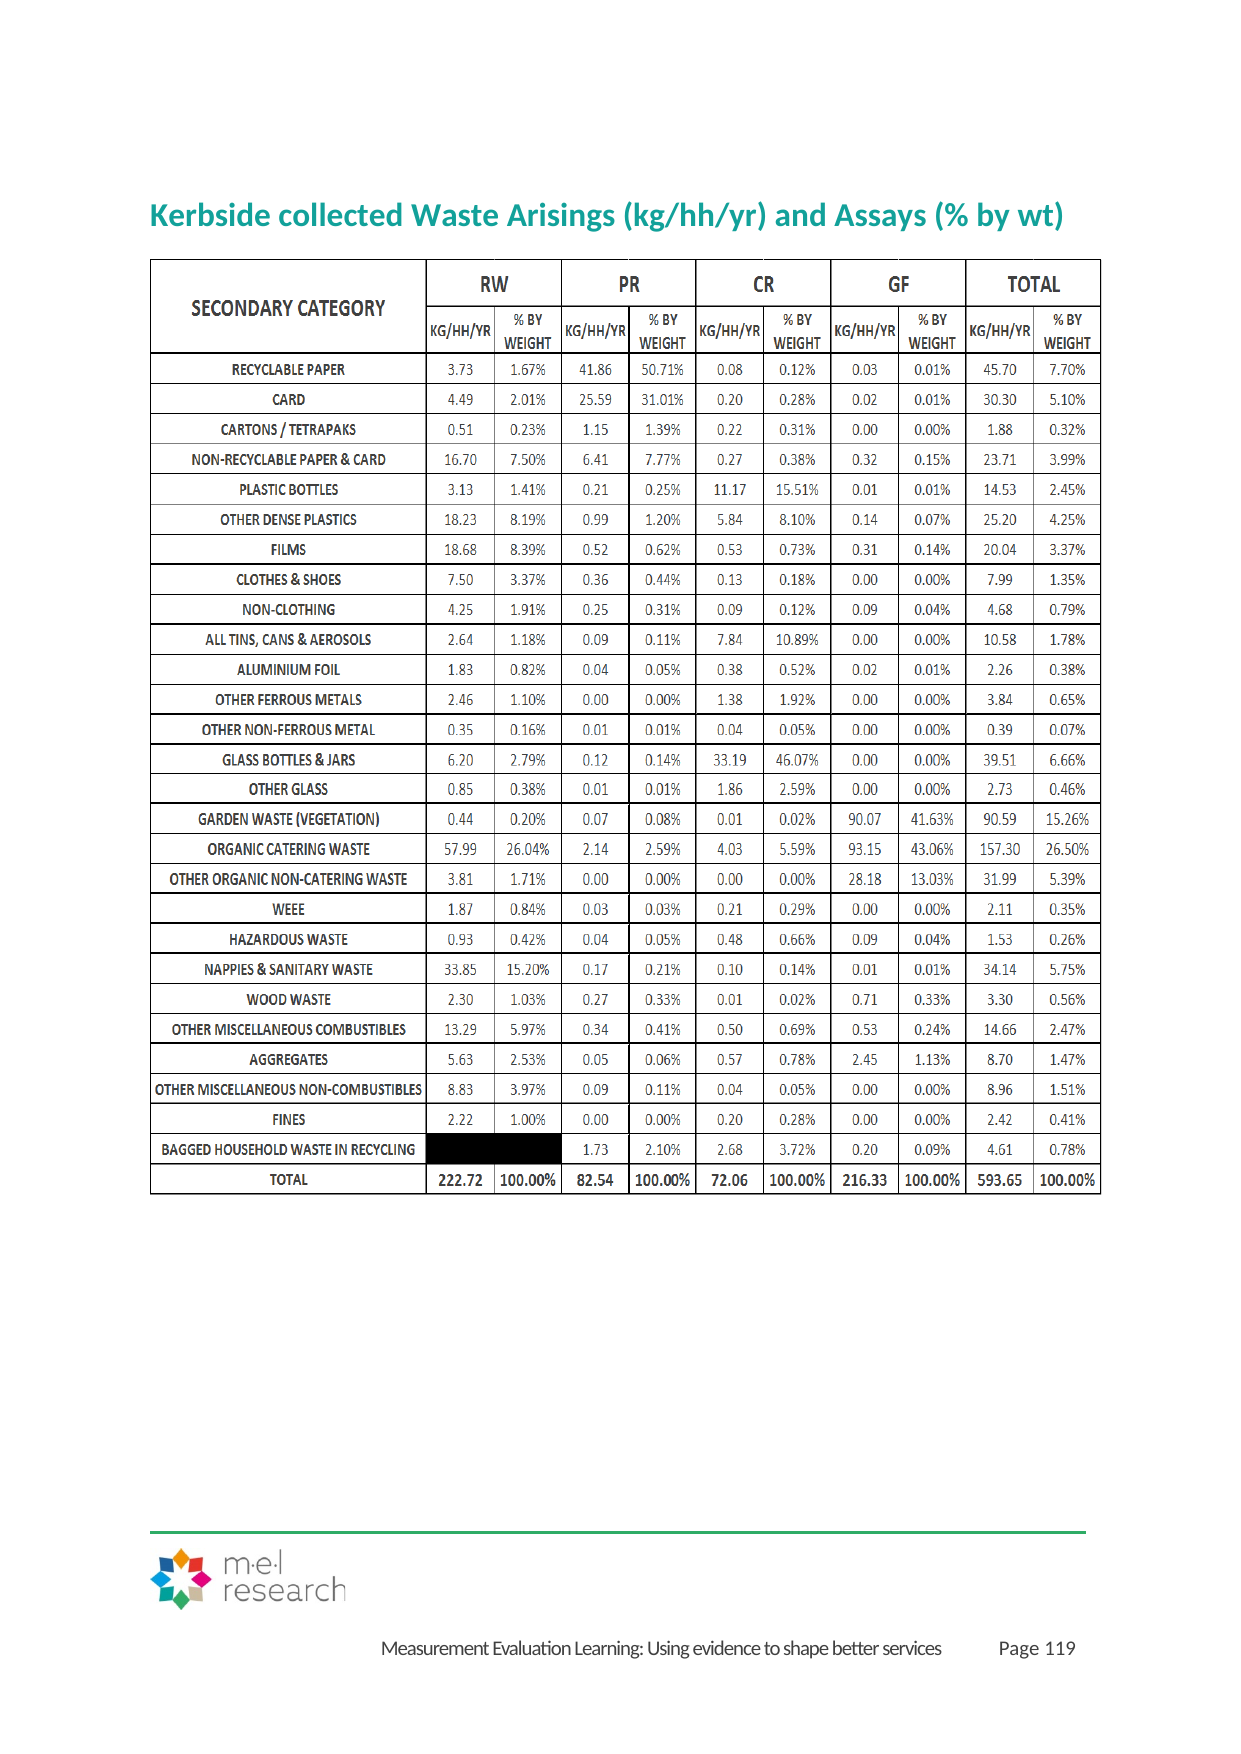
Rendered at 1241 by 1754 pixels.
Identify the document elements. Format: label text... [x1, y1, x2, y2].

picture [150, 259, 1102, 1195]
text Kerbside collected Waste Arisings (kg/hh/yr) and Assays (% by wt) [150, 194, 1087, 235]
picture [150, 1548, 346, 1610]
